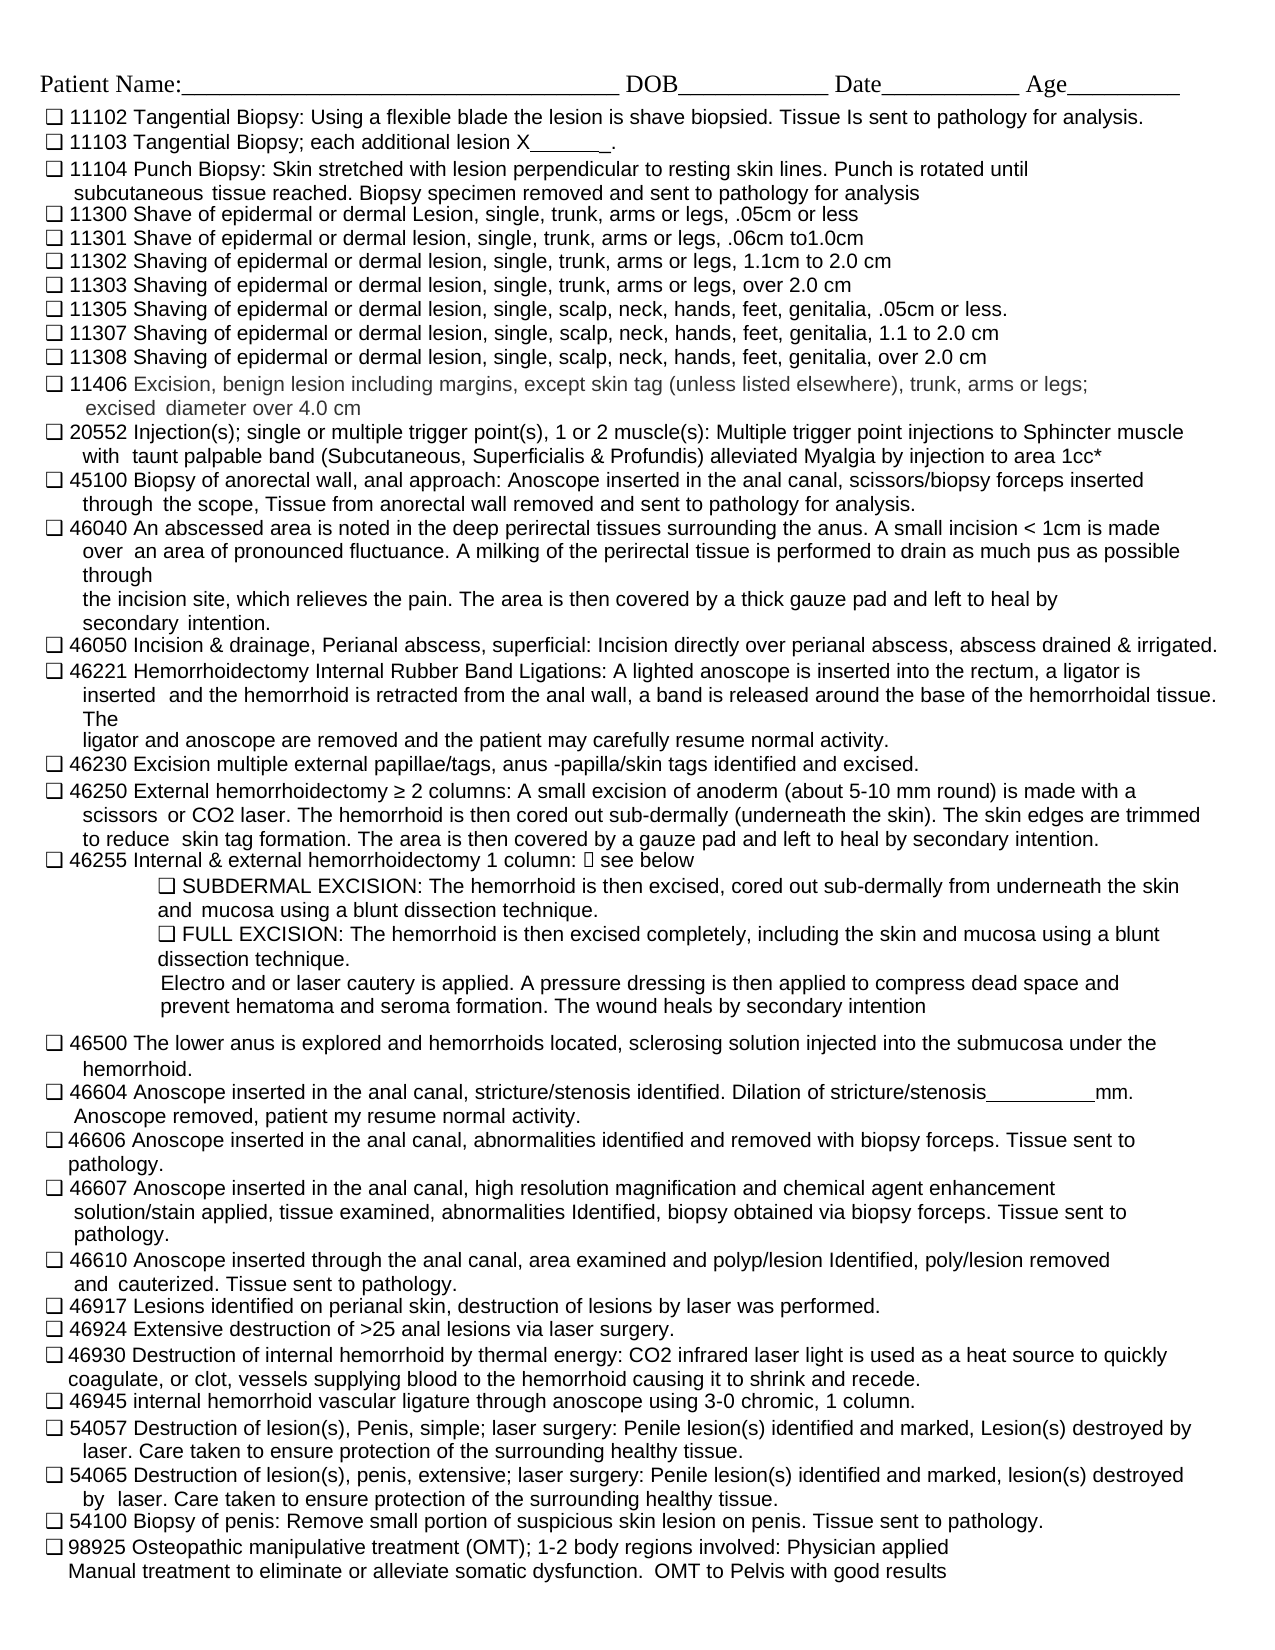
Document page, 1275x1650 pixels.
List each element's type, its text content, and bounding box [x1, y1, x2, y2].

list 46221 Hemorrhoidectomy Internal Rubber Band Ligations: A lighted anoscope is inserted into the rectum, a ligator is inserted and the hemorrhoid is retracted from the anal wall, a band is released around the base of the hemorrhoidal tissue. The [45, 660, 1217, 731]
list 54057 Destruction of lesion(s), Penis, simple; laser surgery: Penile lesion(s) identified and marked, Lesion(s) destroyed by laser. Care taken to ensure protection of the surrounding healthy tissue. [45, 1416, 1194, 1464]
list 20552 Injection(s); single or multiple trigger point(s), 1 or 2 muscle(s): Multiple trigger point injections to Sphincter muscle with taunt palpable band (Subcutaneous, Superficialis & Profundis) alleviated Myalgia by injection to area 1cc* [45, 420, 1217, 468]
list 46050 Incision & drainage, Perianal abscess, superficial: Incision directly over perianal abscess, abscess drained & irrigated. [45, 635, 1252, 657]
list 11102 Tangential Biopsy: Using a flexible blade the lesion is shave biopsied. Tissue Is sent to pathology for analysis. [45, 104, 1252, 130]
list 11305 Shaving of epidermal or dermal lesion, single, scalp, neck, hands, feet, genitalia, .05cm or less. [45, 298, 1252, 322]
list 46230 Excision multiple external papillae/tags, anus -papilla/skin tags identified and excised. [45, 752, 1252, 776]
list 46500 The lower anus is explored and hemorrhoids located, sclerosing solution injected into the submucosa under the hemorrhoid. [45, 1028, 1158, 1080]
list 46255 Internal & external hemorrhoidectomy 1 column:  see below [45, 851, 1252, 872]
list 98925 Osteopathic manipulative treatment (OMT); 1-2 body regions involved: Physician applied Manual treatment to eliminate or alleviate somatic dysfunction. OMT to Pelvis with good results [45, 1535, 949, 1583]
list 46924 Extensive destruction of >25 anal lesions via laser surgery. [45, 1317, 1252, 1341]
list 46607 Anoscope inserted in the anal canal, high resolution magnification and chemical agent enhancement solution/stain applied, tissue examined, abnormalities Identified, biopsy obtained via biopsy forceps. Tissue sent to [45, 1176, 1127, 1224]
list 11300 Shave of epidermal or dermal Lesion, single, trunk, arms or legs, .05cm or less [45, 205, 1252, 226]
text ligator and anoscope are removed and the patient may carefully resume normal activity. [82, 731, 1252, 752]
list 46250 External hemorrhoidectomy ≥ 2 columns: A small excision of anoderm (about 5-10 mm round) is made with a scissors or CO2 laser. The hemorrhoid is then cored out sub-dermally (underneath the skin). The skin edges are trimmed to reduce skin tag formation. The area is then covered by a gauze pad and left to heal by secondary intention. [45, 779, 1217, 851]
text Patient Name:___________________________________ DOB____________ Date___________ Age_________ [33, 69, 1275, 98]
list 46606 Anoscope inserted in the anal canal, abnormalities identified and removed with biopsy forceps. Tissue sent to pathology. [45, 1128, 1136, 1176]
list 11303 Shaving of epidermal or dermal lesion, single, trunk, arms or legs, over 2.0 cm [45, 274, 1252, 298]
list 11302 Shaving of epidermal or dermal lesion, single, trunk, arms or legs, 1.1cm to 2.0 cm [45, 250, 1252, 274]
list SUBDERMAL EXCISION: The hemorrhoid is then excised, cored out sub-dermally from underneath the skin and mucosa using a blunt dissection technique. [157, 875, 1217, 923]
list FULL EXCISION: The hemorrhoid is then excised completely, including the skin and mucosa using a blunt [157, 923, 1252, 946]
list 11301 Shave of epidermal or dermal lesion, single, trunk, arms or legs, .06cm to1.0cm [45, 226, 1252, 250]
list 46040 An abscessed area is noted in the deep perirectal tissues surrounding the anus. A small incision < 1cm is made over an area of pronounced fluctuance. A milking of the perirectal tissue is performed to drain as much pus as possible through [45, 516, 1206, 587]
list 46610 Anoscope inserted through the anal canal, area examined and polyp/lesion Identified, poly/lesion removed and cauterized. Tissue sent to pathology. [45, 1248, 1150, 1296]
list 11103 Tangential Biopsy; each additional lesion X _. [45, 130, 1252, 154]
list 11308 Shaving of epidermal or dermal lesion, single, scalp, neck, hands, feet, genitalia, over 2.0 cm [45, 346, 1252, 369]
list 11307 Shaving of epidermal or dermal lesion, single, scalp, neck, hands, feet, genitalia, 1.1 to 2.0 cm [45, 322, 1252, 346]
list 46917 Lesions identified on perianal skin, destruction of lesions by laser was performed. [45, 1296, 1252, 1317]
list 54100 Biopsy of penis: Remove small portion of suspicious skin lesion on penis. Tissue sent to pathology. [45, 1511, 1252, 1533]
list 46930 Destruction of internal hemorrhoid by thermal energy: CO2 infrared laser light is used as a heat source to quickly coagulate, or clot, vessels supplying blood to the hemorrhoid causing it to shrink and recede. [45, 1344, 1169, 1392]
text the incision site, which relieves the pain. The area is then covered by a thick gauze pad and left to heal by secondary intention. [82, 587, 1158, 635]
list 11104 Punch Biopsy: Skin stretched with lesion perpendicular to resting skin lines. Punch is rotated until subcutaneous tissue reached. Biopsy specimen removed and sent to pathology for analysis [45, 157, 1158, 205]
text Electro and or laser cautery is applied. A pressure dressing is then applied to compress dead space and prevent hematoma and seroma formation. The wound heals by secondary intention [160, 970, 1158, 1018]
list 54065 Destruction of lesion(s), penis, extensive; laser surgery: Penile lesion(s) identified and marked, lesion(s) destroyed by laser. Care taken to ensure protection of the surrounding healthy tissue. [45, 1464, 1206, 1511]
text dissection technique. [157, 946, 1252, 970]
list 11406 Excision, benign lesion including margins, except skin tag (unless listed elsewhere), trunk, arms or legs; excised diameter over 4.0 cm [45, 372, 1158, 420]
list 46604 Anoscope inserted in the anal canal, stricture/stenosis identified. Dilation of stricture/stenosis mm. Anoscope removed, patient my resume normal activity. [45, 1080, 1136, 1128]
list 46945 internal hemorrhoid vascular ligature through anoscope using 3-0 chromic, 1 column. [45, 1392, 1252, 1413]
text pathology. [74, 1224, 1252, 1245]
list 45100 Biopsy of anorectal wall, anal approach: Anoscope inserted in the anal canal, scissors/biopsy forceps inserted through the scope, Tissue from anorectal wall removed and sent to pathology for analysis. [45, 468, 1217, 516]
